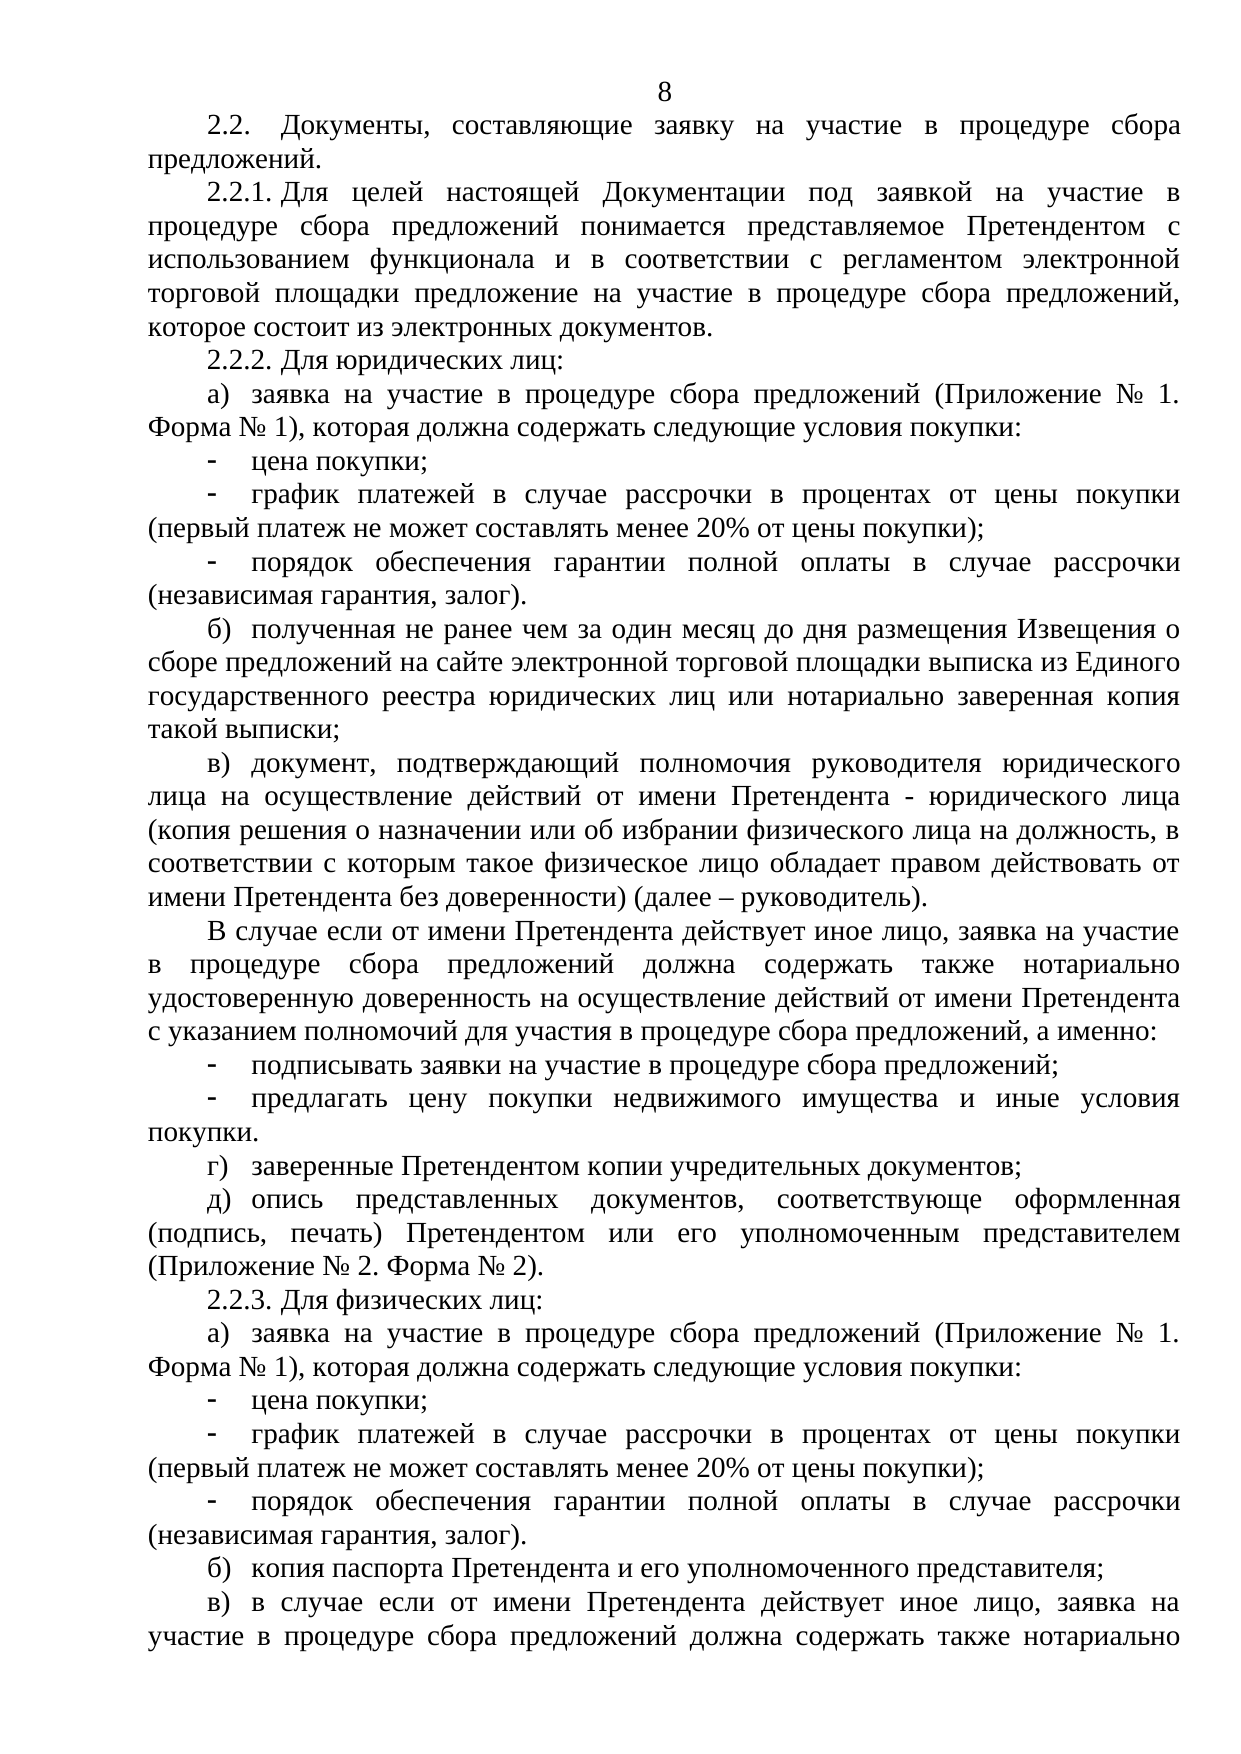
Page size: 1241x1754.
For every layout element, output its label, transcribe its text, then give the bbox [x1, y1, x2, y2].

list заявка на участие в процедуре сбора предложений (Приложение № 1. Форма № 1), которая должна содержать следующие условия покупки: [148, 376, 1181, 443]
list копия паспорта Претендента и его уполномоченного представителя; [148, 1551, 1181, 1584]
list график платежей в случае рассрочки в процентах от цены покупки (первый платеж не может составлять менее 20% от цены покупки); [148, 476, 1181, 544]
list В случае если от имени Претендента действует иное лицо, заявка на участие в процедуре сбора предложений должна содержать также нотариально удостоверенную доверенность на осуществление действий от имени Претендента с указанием полномочий для участия в процедуре сбора предложений, а именно: [148, 913, 1181, 1047]
list график платежей в случае рассрочки в процентах от цены покупки (первый платеж не может составлять менее 20% от цены покупки); [148, 1416, 1181, 1483]
list Для целей настоящей Документации под заявкой на участие в процедуре сбора предложений понимается представляемое Претендентом с использованием функционала и в соответствии с регламентом электронной торговой площадки предложение на участие в процедуре сбора предложений, которое состоит из электронных документов. [148, 174, 1181, 342]
list документ, подтверждающий полномочия руководителя юридического лица на осуществление действий от имени Претендента - юридического лица (копия решения о назначении или об избрании физического лица на должность, в соответствии с которым такое физическое лицо обладает правом действовать от имени Претендента без доверенности) (далее – руководитель). [148, 745, 1181, 913]
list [148, 1584, 1181, 1651]
list цена покупки; [148, 1382, 1181, 1416]
list Для юридических лиц: [148, 342, 1181, 376]
list Для физических лиц: [148, 1282, 1181, 1315]
list подписывать заявки на участие в процедуре сбора предложений; [148, 1047, 1181, 1081]
list цена покупки; [148, 443, 1181, 476]
subtitle Документы, составляющие заявку на участие в процедуре сбора предложений. [148, 107, 1181, 174]
list предлагать цену покупки недвижимого имущества и иные условия покупки. [148, 1081, 1181, 1148]
list порядок обеспечения гарантии полной оплаты в случае рассрочки (независимая гарантия, залог). [148, 544, 1181, 611]
list порядок обеспечения гарантии полной оплаты в случае рассрочки (независимая гарантия, залог). [148, 1483, 1181, 1551]
list заявка на участие в процедуре сбора предложений (Приложение № 1. Форма № 1), которая должна содержать следующие условия покупки: [148, 1315, 1181, 1382]
list заверенные Претендентом копии учредительных документов; [148, 1148, 1181, 1181]
list полученная не ранее чем за один месяц до дня размещения Извещения о сборе предложений на сайте электронной торговой площадки выписка из Единого государственного реестра юридических лиц или нотариально заверенная копия такой выписки; [148, 611, 1181, 745]
